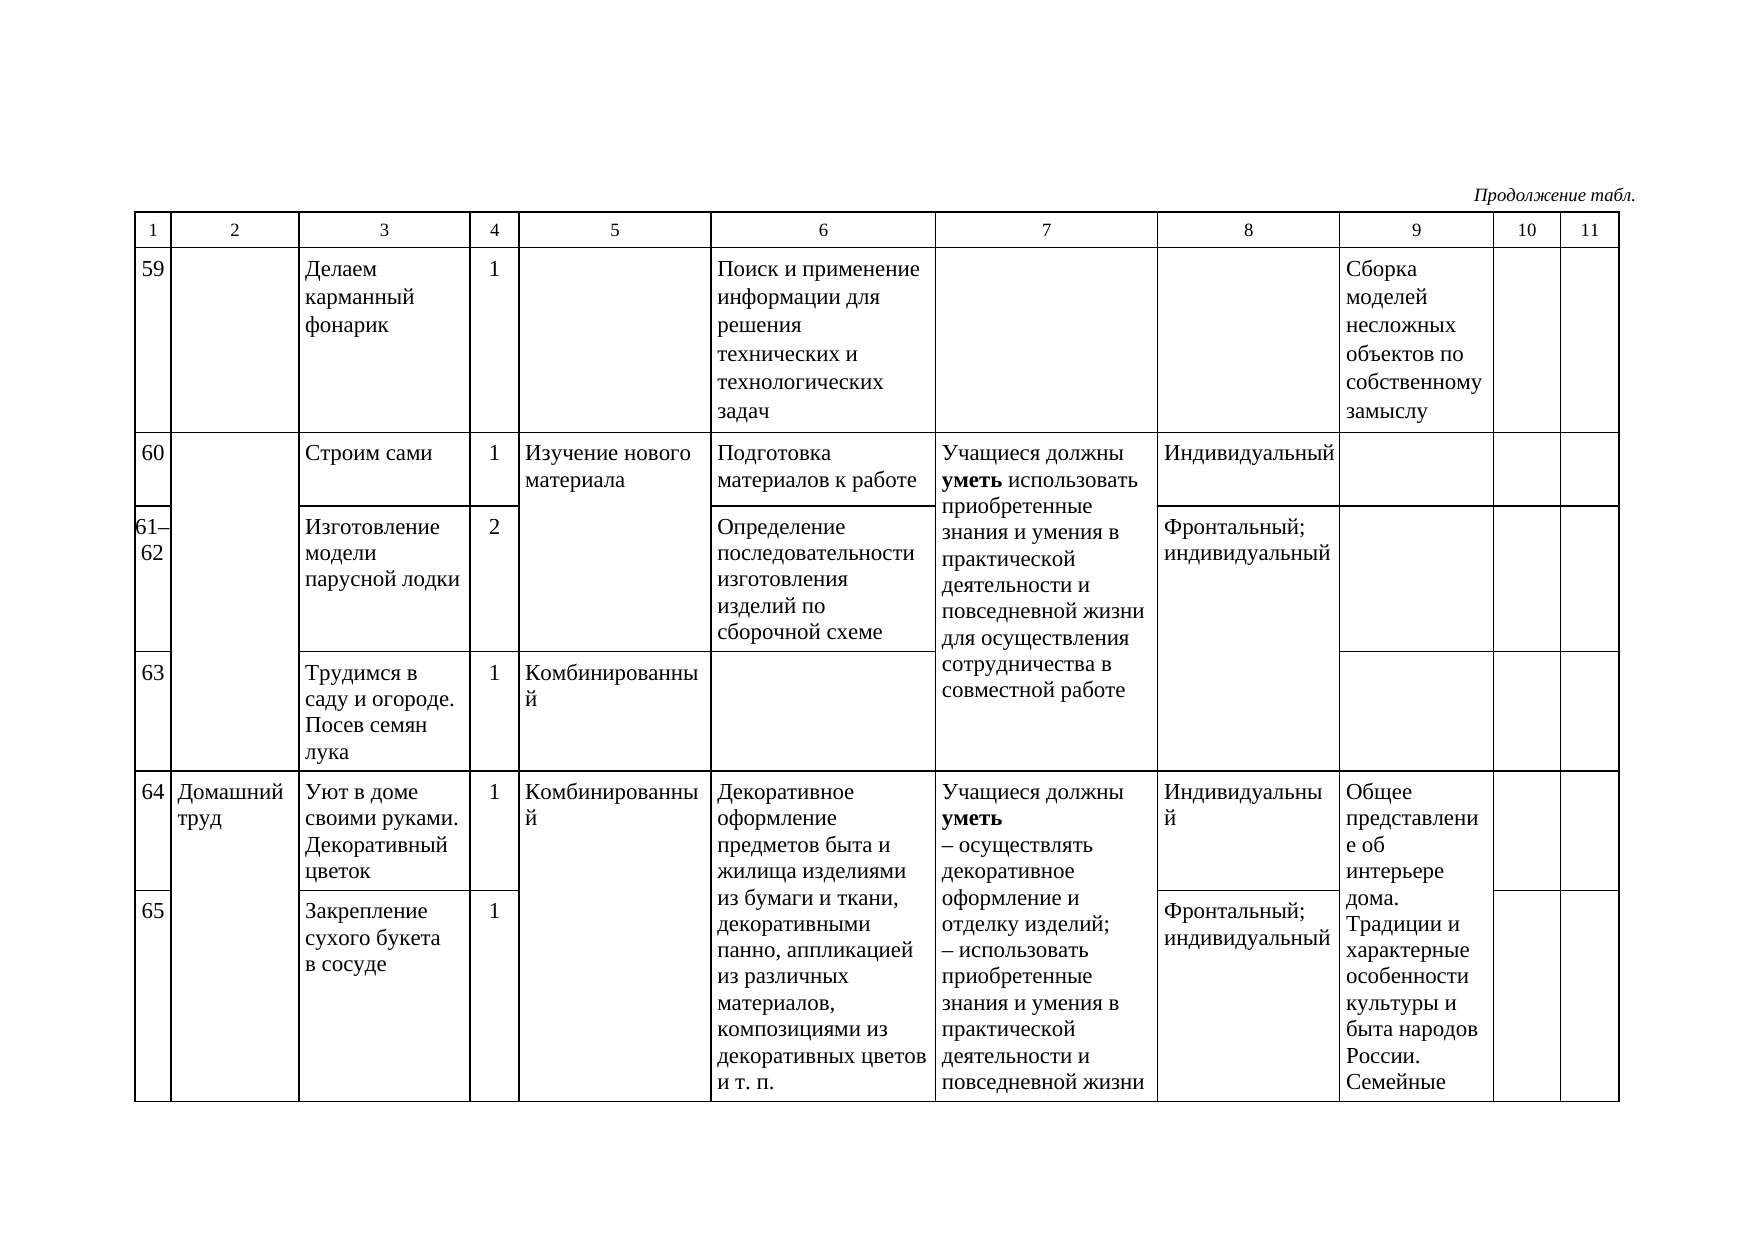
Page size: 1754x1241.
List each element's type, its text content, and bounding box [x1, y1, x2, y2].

text Продолжение табл. [118, 183, 1636, 205]
table_cell Трудимся в саду и огороде. Посев семян лука [300, 652, 469, 770]
table_cell Учащиеся должны уметь использовать приобретенные знания и умения в практической деятельности и повседневной жизни для осуществления сотрудничества в совместной работе [936, 433, 1157, 770]
table_header 5 [520, 213, 710, 247]
table_cell [1340, 507, 1493, 651]
table_cell [1561, 772, 1618, 890]
table_header 3 [300, 213, 469, 247]
table_cell Закрепление сухого букета в сосуде [300, 891, 469, 1101]
table_cell [1494, 248, 1560, 432]
table_cell 60 [136, 433, 170, 505]
table_cell [1340, 433, 1493, 505]
table_cell [1561, 891, 1618, 1101]
table_cell 65 [136, 891, 170, 1101]
table_cell [1494, 652, 1560, 770]
table_cell 1 [471, 891, 518, 1101]
table_cell 1 [471, 248, 518, 432]
table_cell [1340, 652, 1493, 770]
table_cell [1561, 433, 1618, 505]
table_header 4 [471, 213, 518, 247]
table_cell [712, 652, 935, 770]
table_cell [1494, 891, 1560, 1101]
table_cell 1 [471, 652, 518, 770]
table_cell 61–62 [136, 507, 170, 651]
table_cell [1158, 248, 1339, 432]
table_cell [1494, 507, 1560, 651]
table_cell Поиск и применение информации для решения технических и технологических задач [712, 248, 935, 432]
table_cell Изучение нового материала [520, 433, 710, 651]
table_cell Подготовка материалов к работе [712, 433, 935, 505]
table_cell Фронтальный; индивидуальный [1158, 507, 1339, 770]
table_cell Комбинированный [520, 652, 710, 770]
table_cell [1561, 507, 1618, 651]
table_header 10 [1494, 213, 1560, 247]
table_cell Комбинированный [520, 772, 710, 1101]
table_cell Строим сами [300, 433, 469, 505]
table_cell 64 [136, 772, 170, 890]
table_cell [1158, 891, 1339, 1101]
table_cell 1 [471, 433, 518, 505]
table_cell Уют в доме своими руками. Декоративный цветок [300, 772, 469, 890]
table_cell Домашний труд [172, 772, 298, 1101]
table_cell [1494, 433, 1560, 505]
table_cell [1494, 772, 1560, 890]
table_header 11 [1561, 213, 1618, 247]
table_cell [936, 248, 1157, 432]
table_cell 59 [136, 248, 170, 432]
table_cell [520, 248, 710, 432]
table_header 8 [1158, 213, 1339, 247]
table_cell [172, 248, 298, 432]
table_cell Индивидуальный [1158, 772, 1339, 890]
table_cell Индивидуальный [1158, 433, 1339, 505]
table_cell [172, 433, 298, 770]
table_cell 2 [471, 507, 518, 651]
table_cell Учащиеся должны уметь – осуществлять декоративное оформление и отделку изделий; – использовать приобретенные знания и умения в практической деятельности и повседневной жизни для выполнения домашнего труда (самообслуживание, мелкий ремонт одежды, предметов быта и др.) [936, 772, 1157, 1101]
table_header 6 [712, 213, 935, 247]
table_header 9 [1340, 213, 1493, 247]
table_cell Сборка моделей несложных объектов по собственному замыслу [1340, 248, 1493, 432]
table_cell [1561, 248, 1618, 432]
table_cell Определение последовательности изготовления изделий по сборочной схеме [712, 507, 935, 651]
table_cell Делаем карманный фонарик [300, 248, 469, 432]
table_cell Изготовление модели парусной лодки [300, 507, 469, 651]
table_cell [1561, 652, 1618, 770]
table_cell 63 [136, 652, 170, 770]
table_header 2 [172, 213, 298, 247]
table_cell Декоративное оформление предметов быта и жилища изделиями из бумаги и ткани, декоративными панно, аппликацией из различных материалов, композициями из декоративных цветов и т. п. [712, 772, 935, 1101]
table_cell 1 [471, 772, 518, 890]
table_header 1 [136, 213, 170, 247]
table_header 7 [936, 213, 1157, 247]
table_cell Общее представление об интерьере дома. Традиции и характерные особенности культуры и быта народов России. Семейные праздники и традиции [1340, 772, 1493, 1101]
